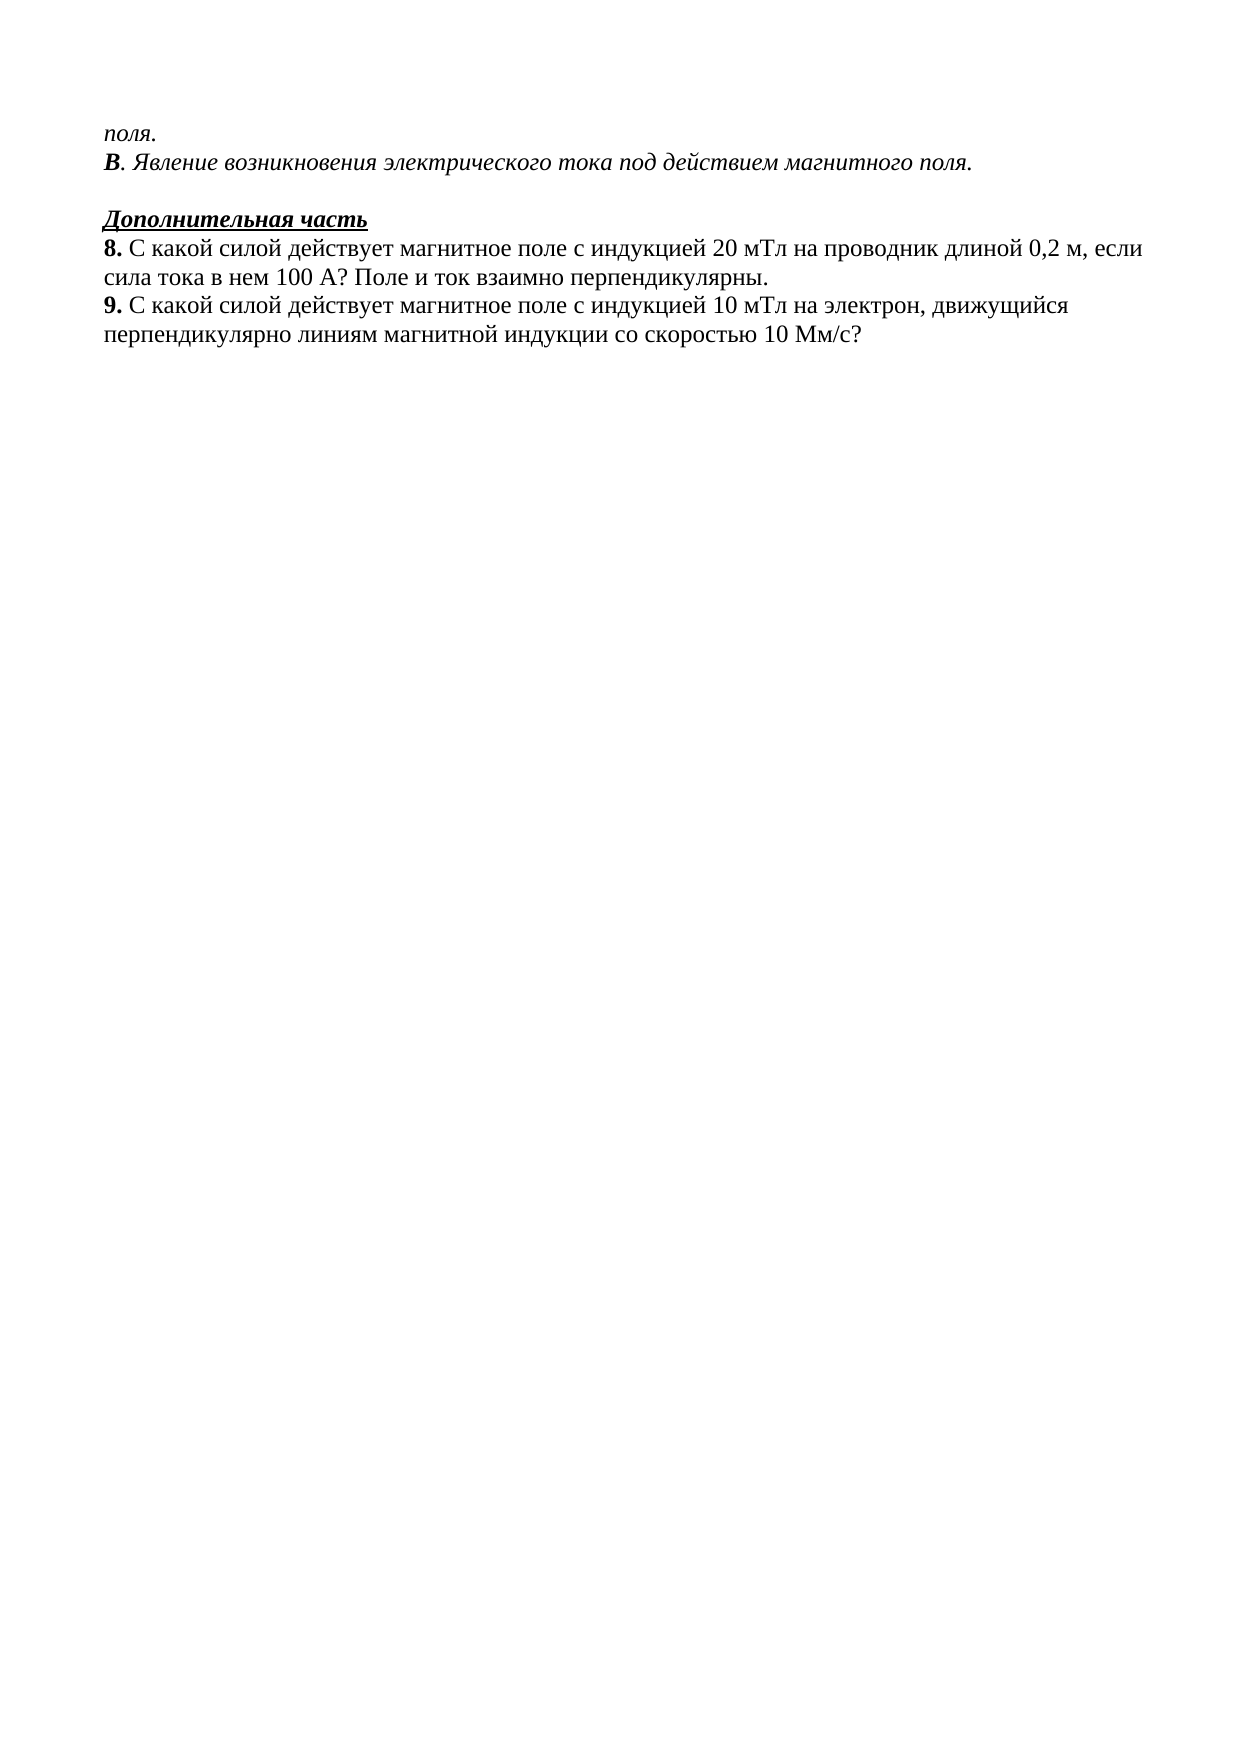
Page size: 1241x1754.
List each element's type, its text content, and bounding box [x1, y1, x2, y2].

text 9. С какой силой действует магнитное поле с индукцией 10 мТл на электрон, движущийся перпендикулярно линиям магнитной индукции со скоростью 10 Мм/с? [103, 291, 1152, 348]
text 8. С какой силой действует магнитное поле с индукцией 20 мТл на проводник длиной , если сила тока в нем 100 А? Поле и ток взаимно перпендикулярны. [103, 233, 1152, 291]
text Дополнительная часть [103, 204, 1152, 233]
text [103, 118, 1152, 176]
